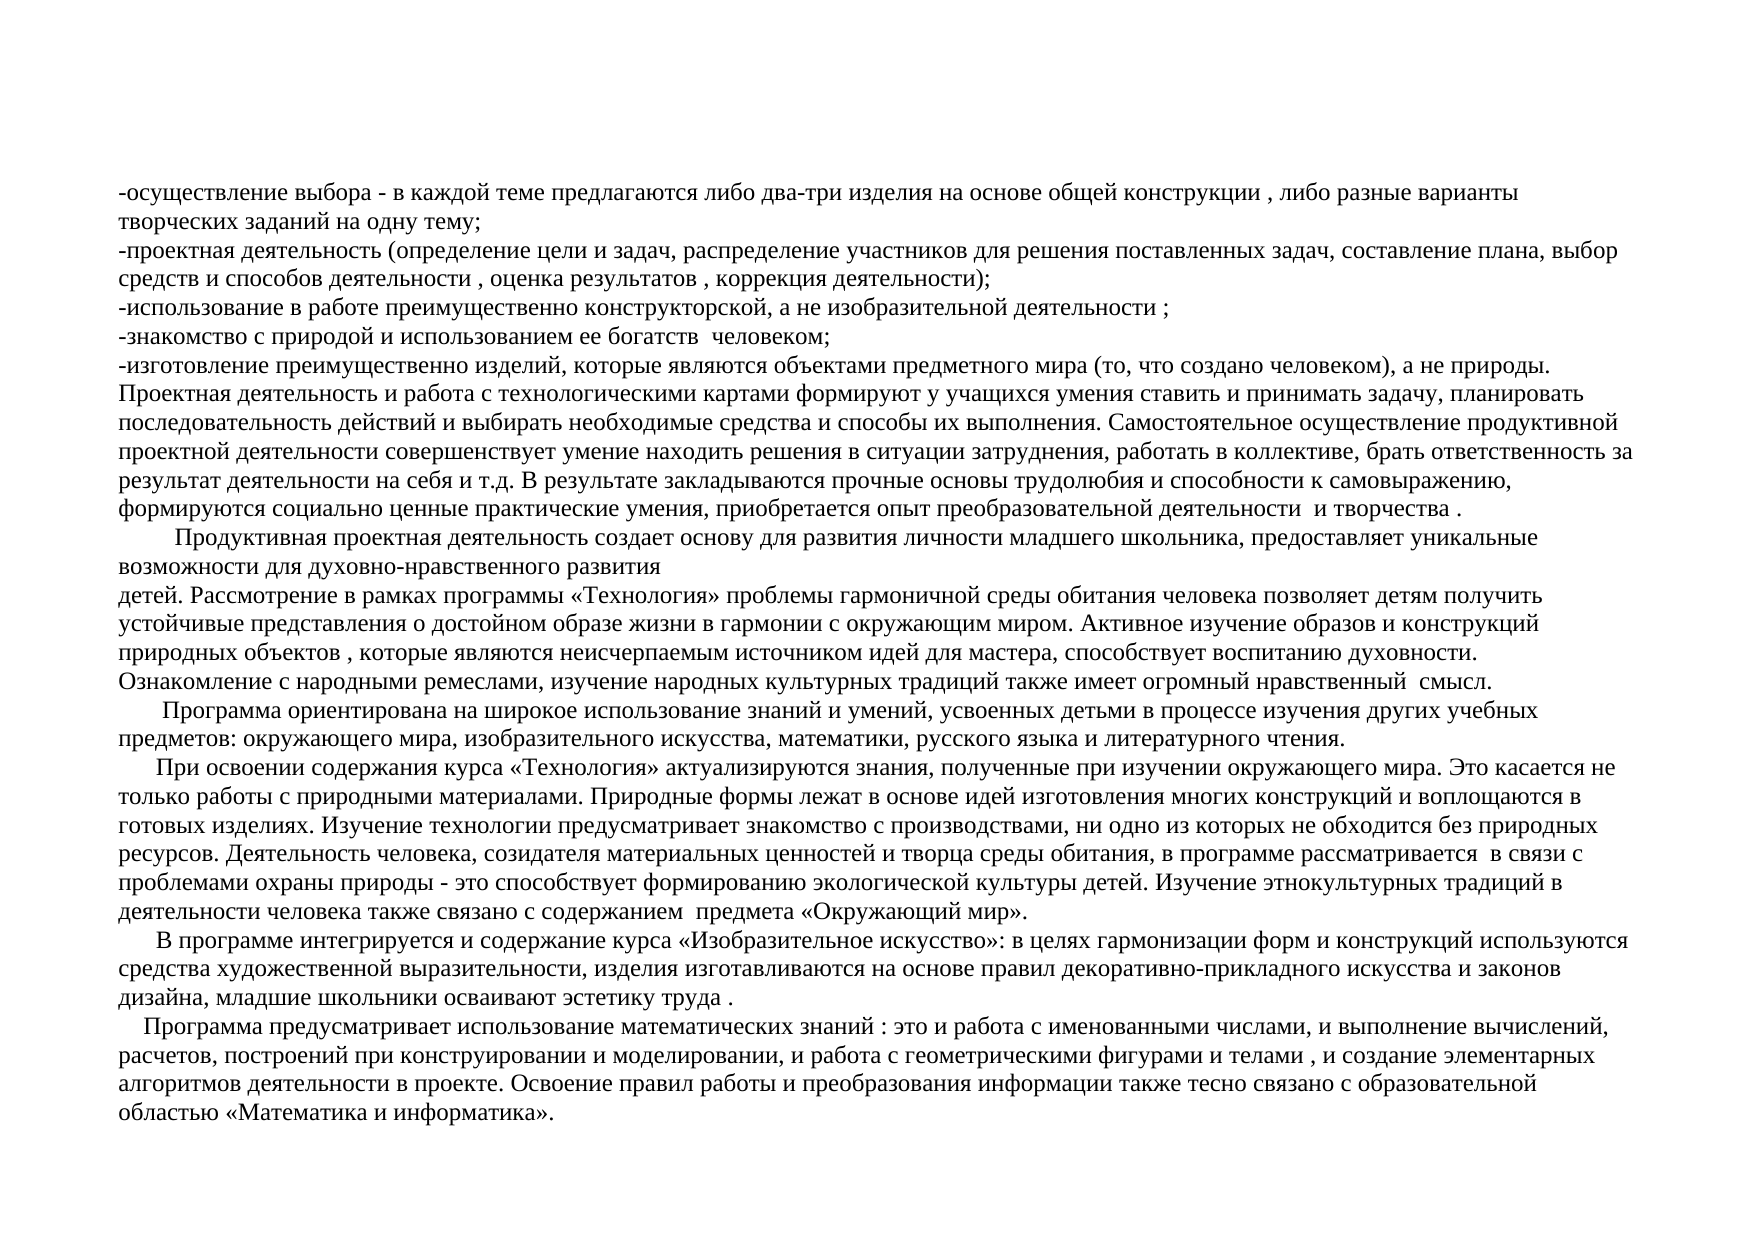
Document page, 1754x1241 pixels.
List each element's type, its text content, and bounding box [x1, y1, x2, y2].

text -проектная деятельность (определение цели и задач, распределение участников для решения поставленных задач, составление плана, выбор средств и способов деятельности , оценка результатов , коррекция деятельности); [118, 235, 1636, 292]
text При освоении содержания курса «Технология» актуализируются знания, полученные при изучении окружающего мира. Это касается не только работы с природными материалами. Природные формы лежат в основе идей изготовления многих конструкций и воплощаются в готовых изделиях. Изучение технологии предусматривает знакомство с производствами, ни одно из которых не обходится без природных ресурсов. Деятельность человека, созидателя материальных ценностей и творца среды обитания, в программе рассматривается в связи с проблемами охраны природы - это способствует формированию экологической культуры детей. Изучение этнокультурных традиций в деятельности человека также связано с содержанием предмета «Окружающий мир». [118, 752, 1636, 925]
text -осуществление выбора - в каждой теме предлагаются либо два-три изделия на основе общей конструкции , либо разные варианты творческих заданий на одну тему; [118, 177, 1636, 235]
text -знакомство с природой и использованием ее богатств человеком; [118, 321, 1636, 350]
text Программа предусматривает использование математических знаний : это и работа с именованными числами, и выполнение вычислений, расчетов, построений при конструировании и моделировании, и работа с геометрическими фигурами и телами , и создание элементарных алгоритмов деятельности в проекте. Освоение правил работы и преобразования информации также тесно связано с образовательной областью «Математика и информатика». [118, 1011, 1636, 1126]
text Продуктивная проектная деятельность создает основу для развития личности младшего школьника, предоставляет уникальные возможности для духовно-нравственного развития [118, 522, 1636, 580]
text Проектная деятельность и работа с технологическими картами формируют у учащихся умения ставить и принимать задачу, планировать последовательность действий и выбирать необходимые средства и способы их выполнения. Самостоятельное осуществление продуктивной проектной деятельности совершенствует умение находить решения в ситуации затруднения, работать в коллективе, брать ответственность за результат деятельности на себя и т.д. В результате закладываются прочные основы трудолюбия и способности к самовыражению, формируются социально ценные практические умения, приобретается опыт преобразовательной деятельности и творчества . [118, 378, 1636, 522]
text -использование в работе преимущественно конструкторской, а не изобразительной деятельности ; [118, 292, 1636, 321]
text детей. Рассмотрение в рамках программы «Технология» проблемы гармоничной среды обитания человека позволяет детям получить устойчивые представления о достойном образе жизни в гармонии с окружающим миром. Активное изучение образов и конструкций природных объектов , которые являются неисчерпаемым источником идей для мастера, способствует воспитанию духовности. Ознакомление с народными ремеслами, изучение народных культурных традиций также имеет огромный нравственный смысл. [118, 580, 1636, 695]
text -изготовление преимущественно изделий, которые являются объектами предметного мира (то, что создано человеком), а не природы. [118, 350, 1636, 378]
text В программе интегрируется и содержание курса «Изобразительное искусство»: в целях гармонизации форм и конструкций используются средства художественной выразительности, изделия изготавливаются на основе правил декоративно-прикладного искусства и законов дизайна, младшие школьники осваивают эстетику труда . [118, 925, 1636, 1011]
text Программа ориентирована на широкое использование знаний и умений, усвоенных детьми в процессе изучения других учебных предметов: окружающего мира, изобразительного искусства, математики, русского языка и литературного чтения. [118, 695, 1636, 752]
